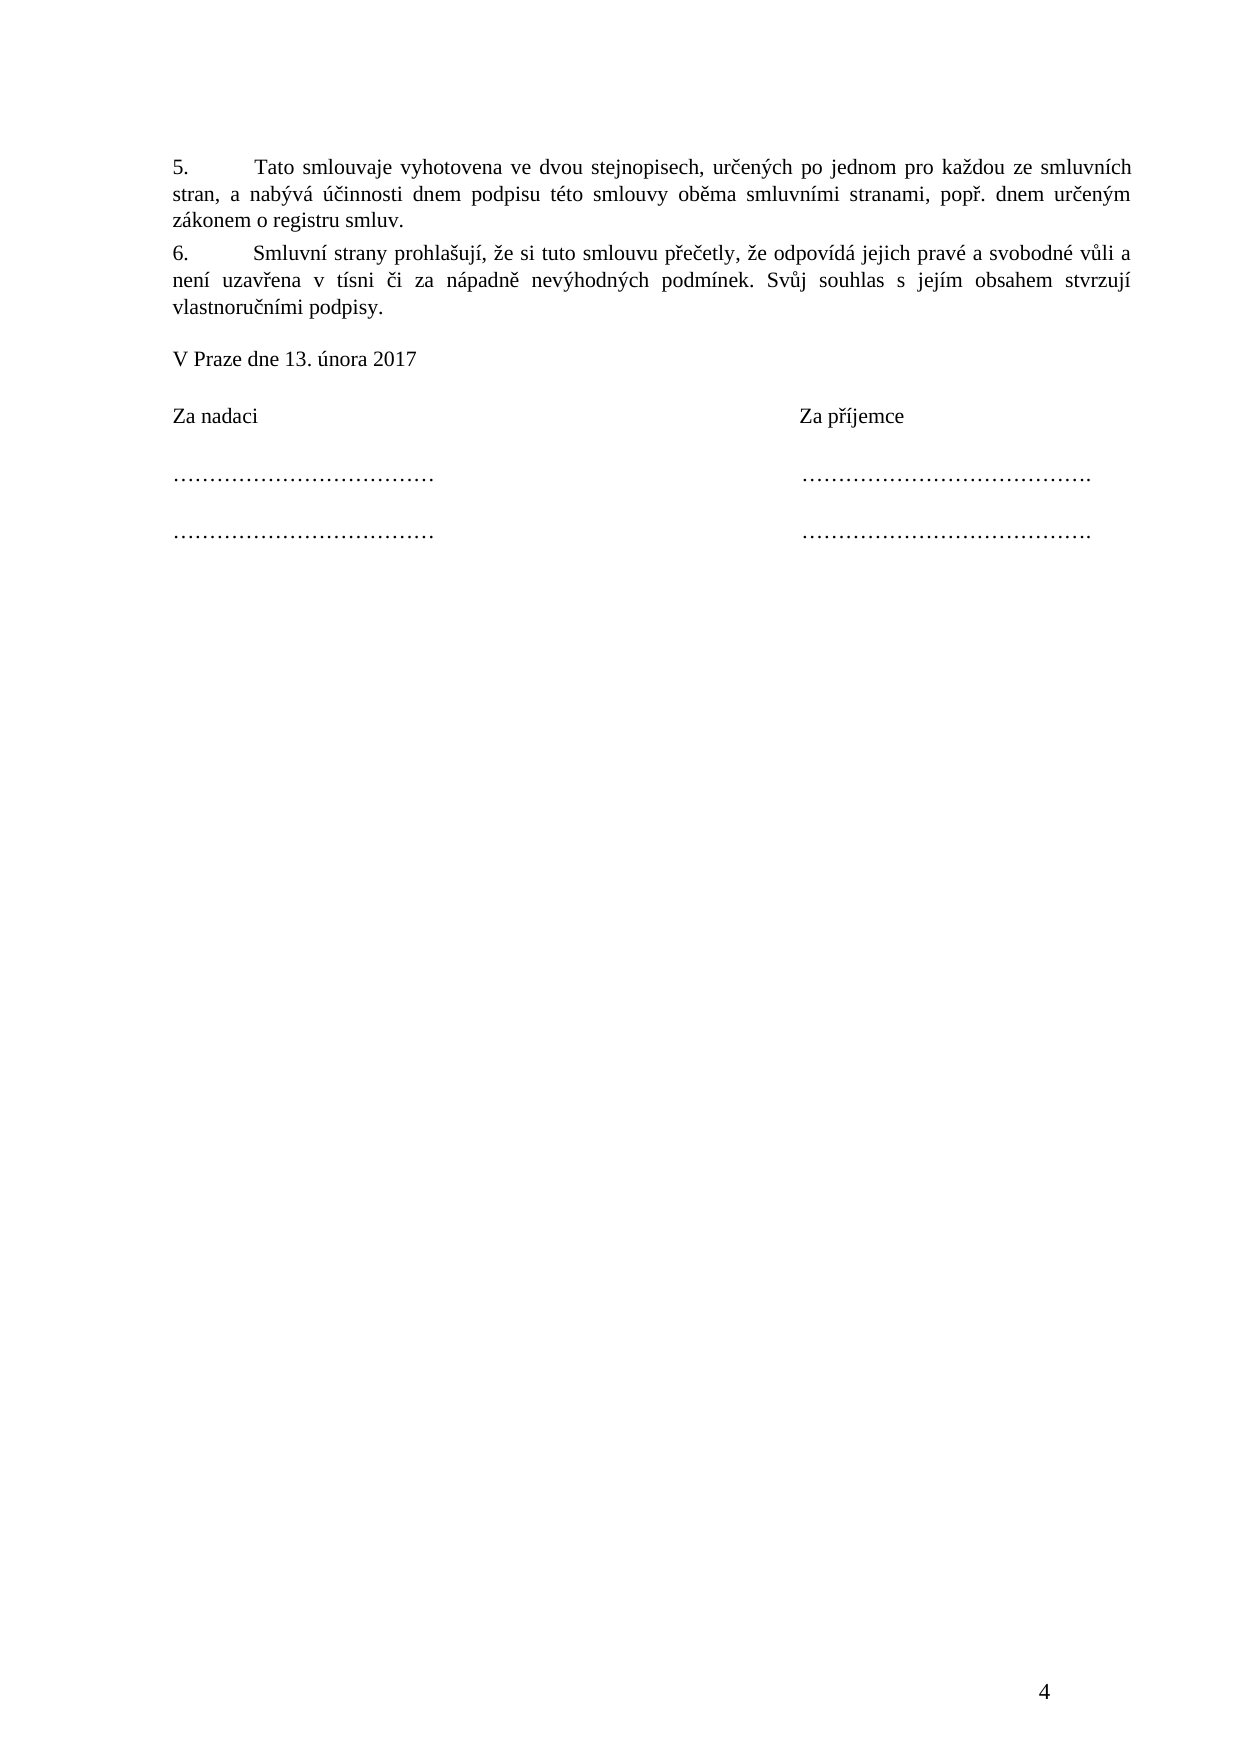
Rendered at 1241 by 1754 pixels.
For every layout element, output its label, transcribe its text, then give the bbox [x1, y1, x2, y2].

list Smluvní strany prohlašují, že si tuto smlouvu přečetly, že odpovídá jejich pravé a svobodné vůli a není uzavřena v tísni či za nápadně nevýhodných podmínek. Svůj souhlas s jejím obsahem stvrzují vlastnoručními podpisy. [172, 239, 1133, 319]
text ……………………………… …………………………………. [172, 464, 1135, 486]
list Tato smlouvaje vyhotovena ve dvou stejnopisech, určených po jednom pro každou ze smluvních stran, a nabývá účinnosti dnem podpisu této smlouvy oběma smluvními stranami, popř. dnem určeným zákonem o registru smluv. [172, 153, 1133, 233]
text Za nadaci Za příjemce [172, 406, 1135, 428]
text ……………………………… …………………………………. [172, 521, 1135, 543]
text V Praze dne 13. února 2017 [172, 349, 1135, 371]
